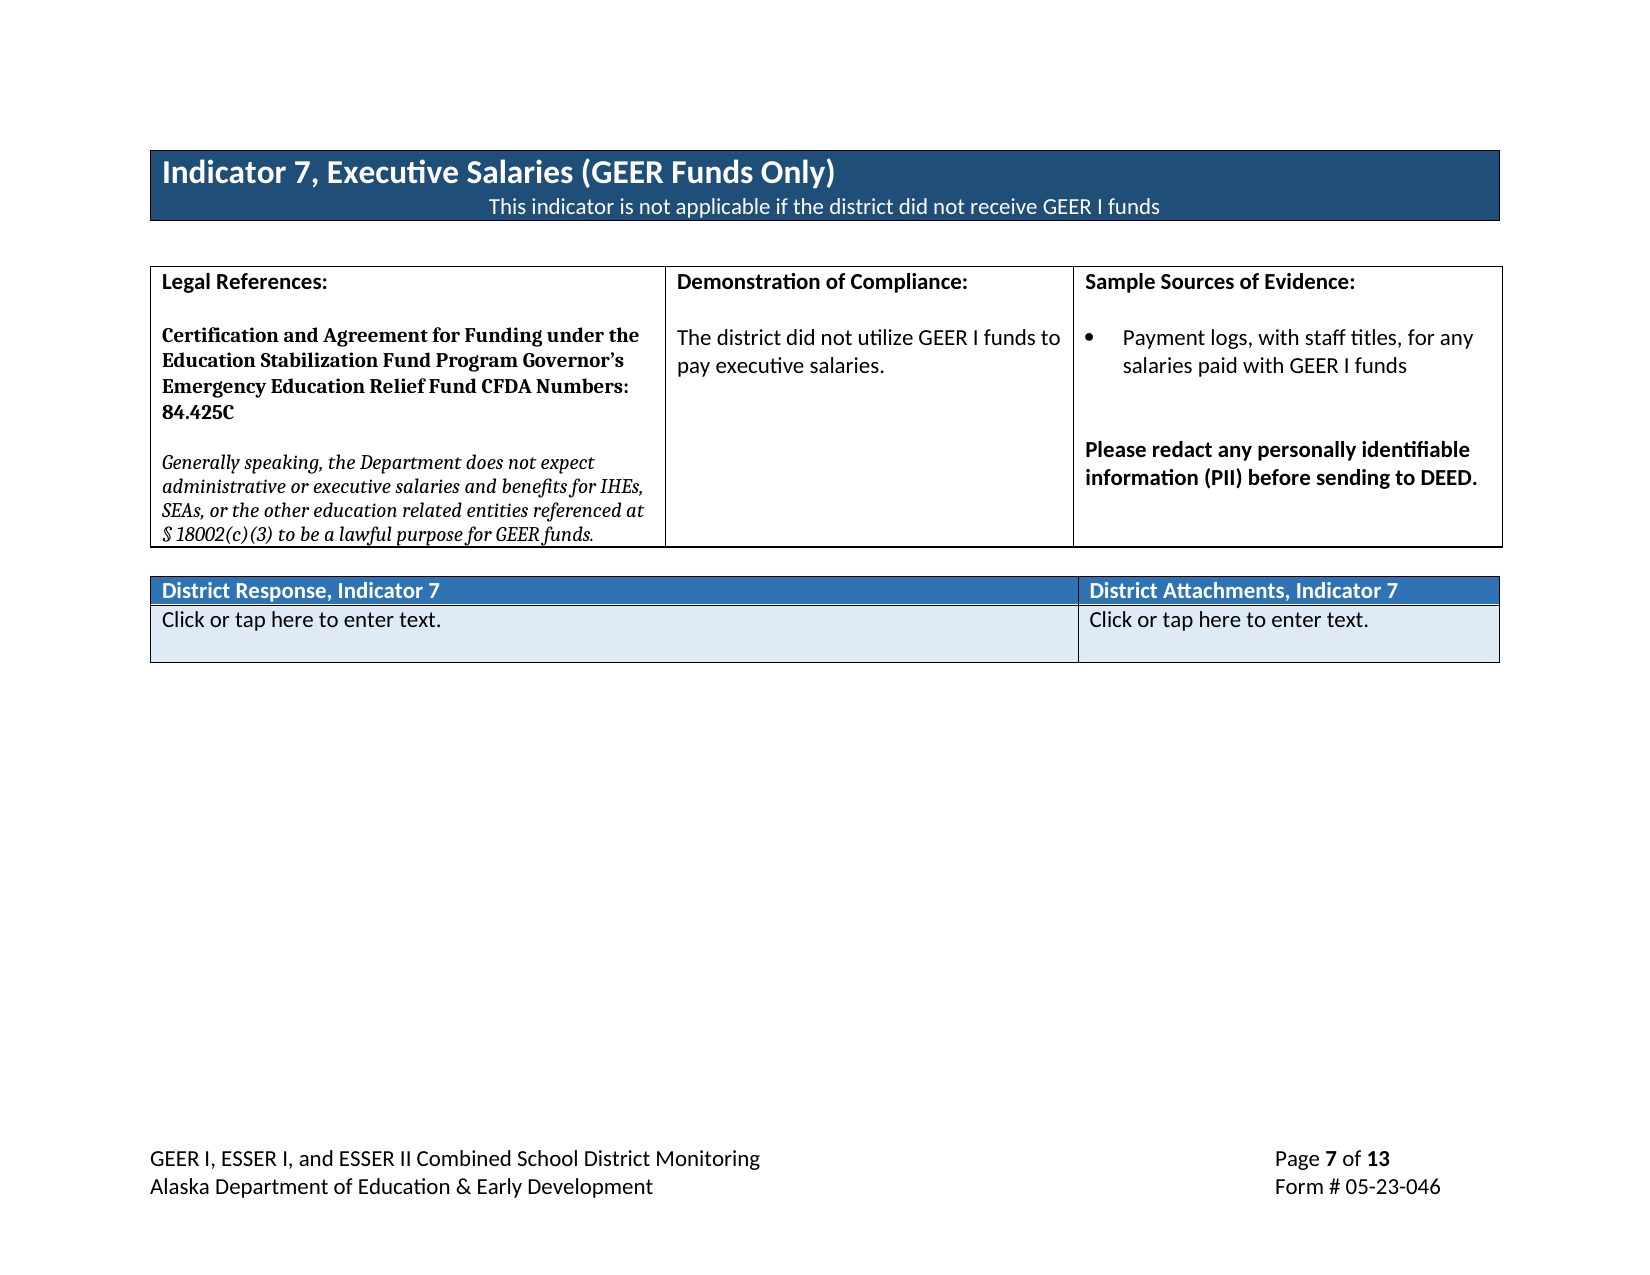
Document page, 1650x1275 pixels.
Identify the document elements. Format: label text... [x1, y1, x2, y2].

table_header Indicator 7, Executive Salaries (GEER Funds Only) This indicator is not applicable if the district did not receive GEER I funds [151, 151, 1499, 220]
table_header District Response, Indicator 7 [151, 577, 1078, 604]
table_header Sample Sources of Evidence: Payment logs, with staff titles, for any salaries paid with GEER I funds Please redact any personally identifiable information (PII) before sending to DEED. [1074, 267, 1502, 546]
table_header Demonstration of Compliance: The district did not utilize GEER I funds to pay executive salaries. [666, 267, 1073, 546]
table_header Legal References: Certification and Agreement for Funding under the Education Stabilization Fund Program Governor’s Emergency Education Relief Fund CFDA Numbers: 84.425C Generally speaking, the Department does not expect administrative or executive salaries and benefits for IHEs, SEAs, or the other education related entities referenced at § 18002(c)(3) to be a lawful purpose for GEER funds. [151, 267, 665, 546]
table_cell [151, 606, 1078, 662]
table_header District Attachments, Indicator 7 [1079, 577, 1499, 604]
